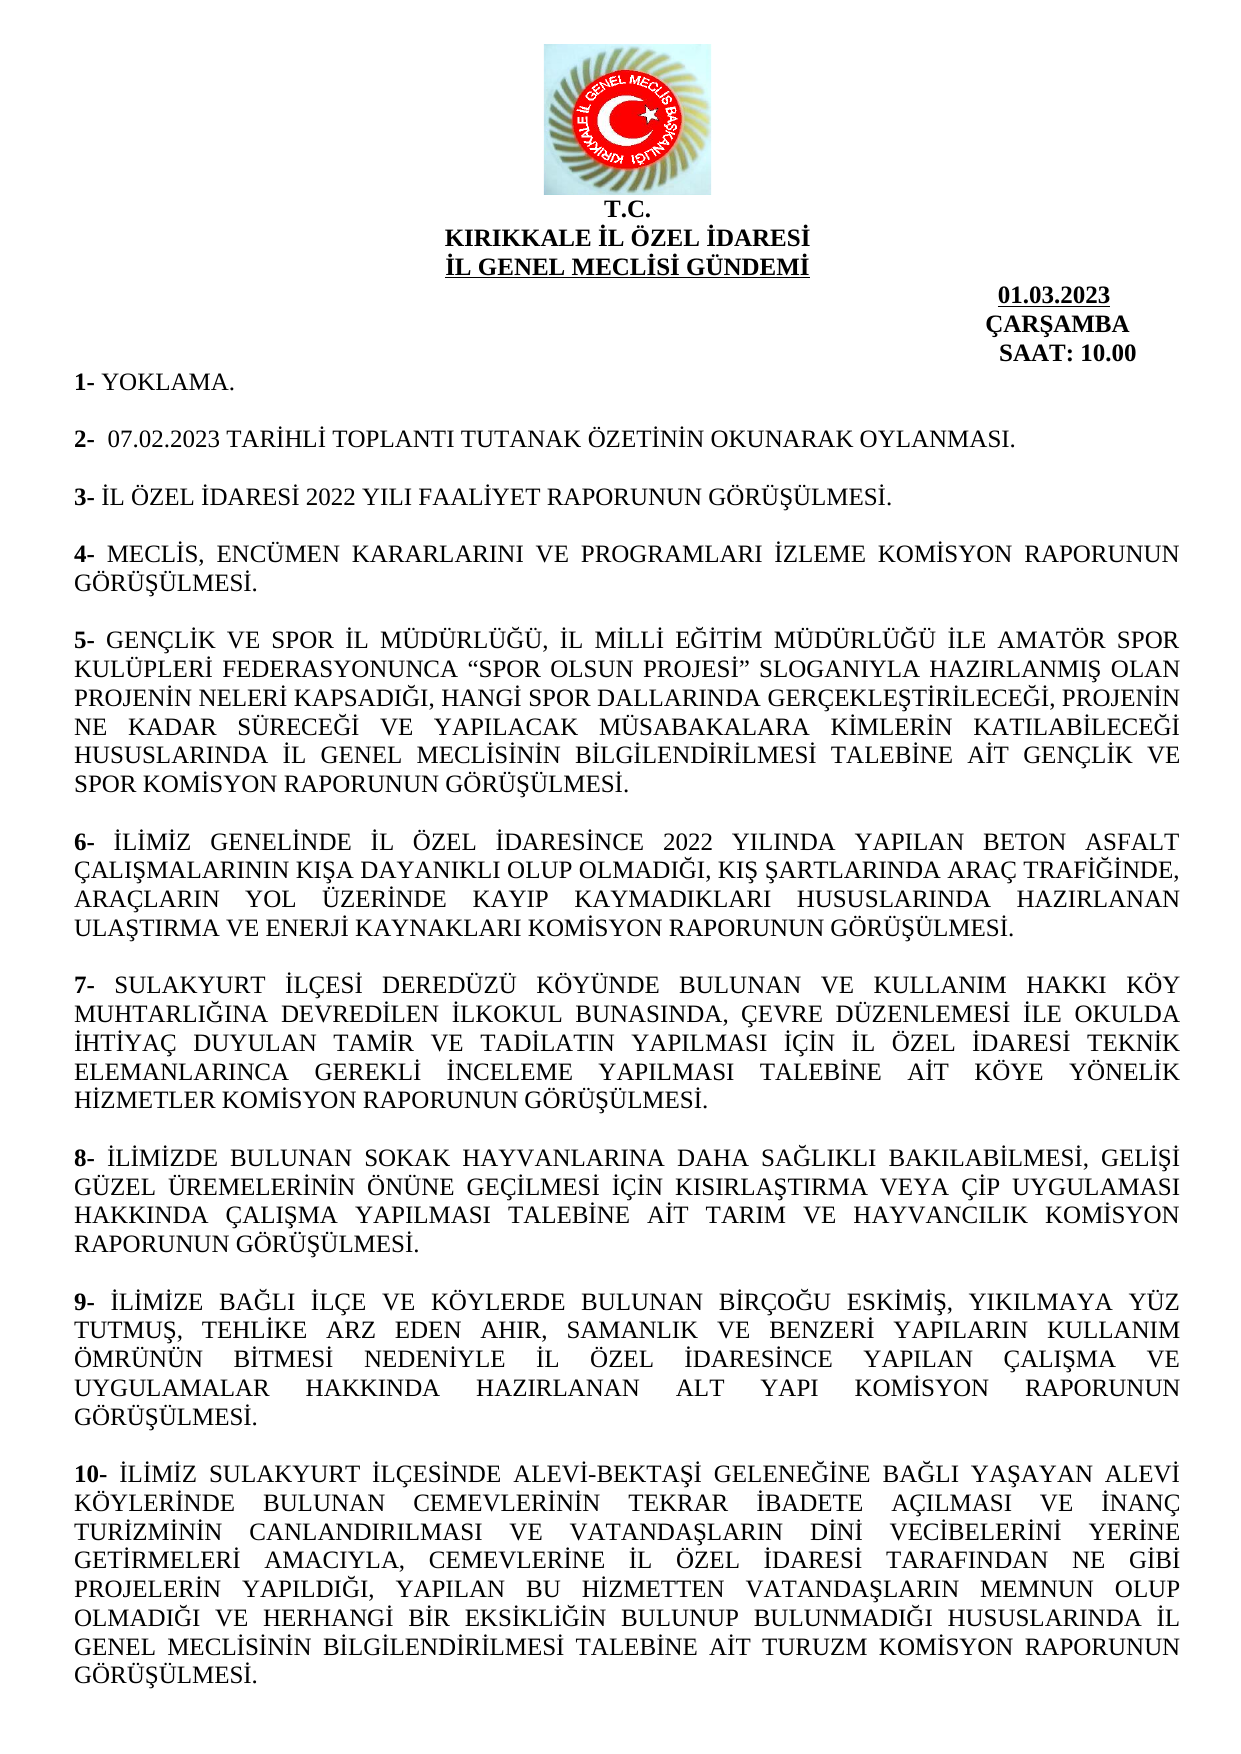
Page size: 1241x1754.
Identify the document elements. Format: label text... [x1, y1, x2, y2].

text 2- 07.02.2023 TARİHLİ TOPLANTI TUTANAK ÖZETİNİN OKUNARAK OYLANMASI. [74, 424, 1181, 453]
title T.C. [74, 194, 1181, 223]
title İL GENEL MECLİSİ GÜNDEMİ [74, 252, 1181, 281]
text 01.03.2023 [74, 281, 1181, 309]
subtitle SAAT: 10.00 [811, 338, 1181, 367]
text ÇARŞAMBA [74, 309, 1181, 338]
text 10- İLİMİZ SULAKYURT İLÇESİNDE ALEVİ-BEKTAŞİ GELENEĞİNE BAĞLI YAŞAYAN ALEVİ KÖYLERİNDE BULUNAN CEMEVLERİNİN TEKRAR İBADETE AÇILMASI VE İNANÇ TURİZMİNİN CANLANDIRILMASI VE VATANDAŞLARIN DİNİ VECİBELERİNİ YERİNE GETİRMELERİ AMACIYLA, CEMEVLERİNE İL ÖZEL İDARESİ TARAFINDAN NE GİBİ PROJELERİN YAPILDIĞI, YAPILAN BU HİZMETTEN VATANDAŞLARIN MEMNUN OLUP OLMADIĞI VE HERHANGİ BİR EKSİKLİĞİN BULUNUP BULUNMADIĞI HUSUSLARINDA İL GENEL MECLİSİNİN BİLGİLENDİRİLMESİ TALEBİNE AİT TURUZM KOMİSYON RAPORUNUN GÖRÜŞÜLMESİ. [74, 1459, 1181, 1689]
picture [543, 44, 712, 195]
text 9- İLİMİZE BAĞLI İLÇE VE KÖYLERDE BULUNAN BİRÇOĞU ESKİMİŞ, YIKILMAYA YÜZ TUTMUŞ, TEHLİKE ARZ EDEN AHIR, SAMANLIK VE BENZERİ YAPILARIN KULLANIM ÖMRÜNÜN BİTMESİ NEDENİYLE İL ÖZEL İDARESİNCE YAPILAN ÇALIŞMA VE UYGULAMALAR HAKKINDA HAZIRLANAN ALT YAPI KOMİSYON RAPORUNUN GÖRÜŞÜLMESİ. [74, 1287, 1181, 1431]
text 4- MECLİS, ENCÜMEN KARARLARINI VE PROGRAMLARI İZLEME KOMİSYON RAPORUNUN GÖRÜŞÜLMESİ. [74, 539, 1181, 597]
text 8- İLİMİZDE BULUNAN SOKAK HAYVANLARINA DAHA SAĞLIKLI BAKILABİLMESİ, GELİŞİ GÜZEL ÜREMELERİNİN ÖNÜNE GEÇİLMESİ İÇİN KISIRLAŞTIRMA VEYA ÇİP UYGULAMASI HAKKINDA ÇALIŞMA YAPILMASI TALEBİNE AİT TARIM VE HAYVANCILIK KOMİSYON RAPORUNUN GÖRÜŞÜLMESİ. [74, 1143, 1181, 1258]
text 5- GENÇLİK VE SPOR İL MÜDÜRLÜĞÜ, İL MİLLİ EĞİTİM MÜDÜRLÜĞÜ İLE AMATÖR SPOR KULÜPLERİ FEDERASYONUNCA “SPOR OLSUN PROJESİ” SLOGANIYLA HAZIRLANMIŞ OLAN PROJENİN NELERİ KAPSADIĞI, HANGİ SPOR DALLARINDA GERÇEKLEŞTİRİLECEĞİ, PROJENİN NE KADAR SÜRECEĞİ VE YAPILACAK MÜSABAKALARA KİMLERİN KATILABİLECEĞİ HUSUSLARINDA İL GENEL MECLİSİNİN BİLGİLENDİRİLMESİ TALEBİNE AİT GENÇLİK VE SPOR KOMİSYON RAPORUNUN GÖRÜŞÜLMESİ. [74, 626, 1181, 798]
text 3- İL ÖZEL İDARESİ 2022 YILI FAALİYET RAPORUNUN GÖRÜŞÜLMESİ. [74, 482, 1181, 511]
text 6- İLİMİZ GENELİNDE İL ÖZEL İDARESİNCE 2022 YILINDA YAPILAN BETON ASFALT ÇALIŞMALARININ KIŞA DAYANIKLI OLUP OLMADIĞI, KIŞ ŞARTLARINDA ARAÇ TRAFİĞİNDE, ARAÇLARIN YOL ÜZERİNDE KAYIP KAYMADIKLARI HUSUSLARINDA HAZIRLANAN ULAŞTIRMA VE ENERJİ KAYNAKLARI KOMİSYON RAPORUNUN GÖRÜŞÜLMESİ. [74, 827, 1181, 942]
title KIRIKKALE İL ÖZEL İDARESİ [74, 223, 1181, 252]
text 1- YOKLAMA. [74, 367, 1181, 396]
text 7- SULAKYURT İLÇESİ DEREDÜZÜ KÖYÜNDE BULUNAN VE KULLANIM HAKKI KÖY MUHTARLIĞINA DEVREDİLEN İLKOKUL BUNASINDA, ÇEVRE DÜZENLEMESİ İLE OKULDA İHTİYAÇ DUYULAN TAMİR VE TADİLATIN YAPILMASI İÇİN İL ÖZEL İDARESİ TEKNİK ELEMANLARINCA GEREKLİ İNCELEME YAPILMASI TALEBİNE AİT KÖYE YÖNELİK HİZMETLER KOMİSYON RAPORUNUN GÖRÜŞÜLMESİ. [74, 971, 1181, 1114]
